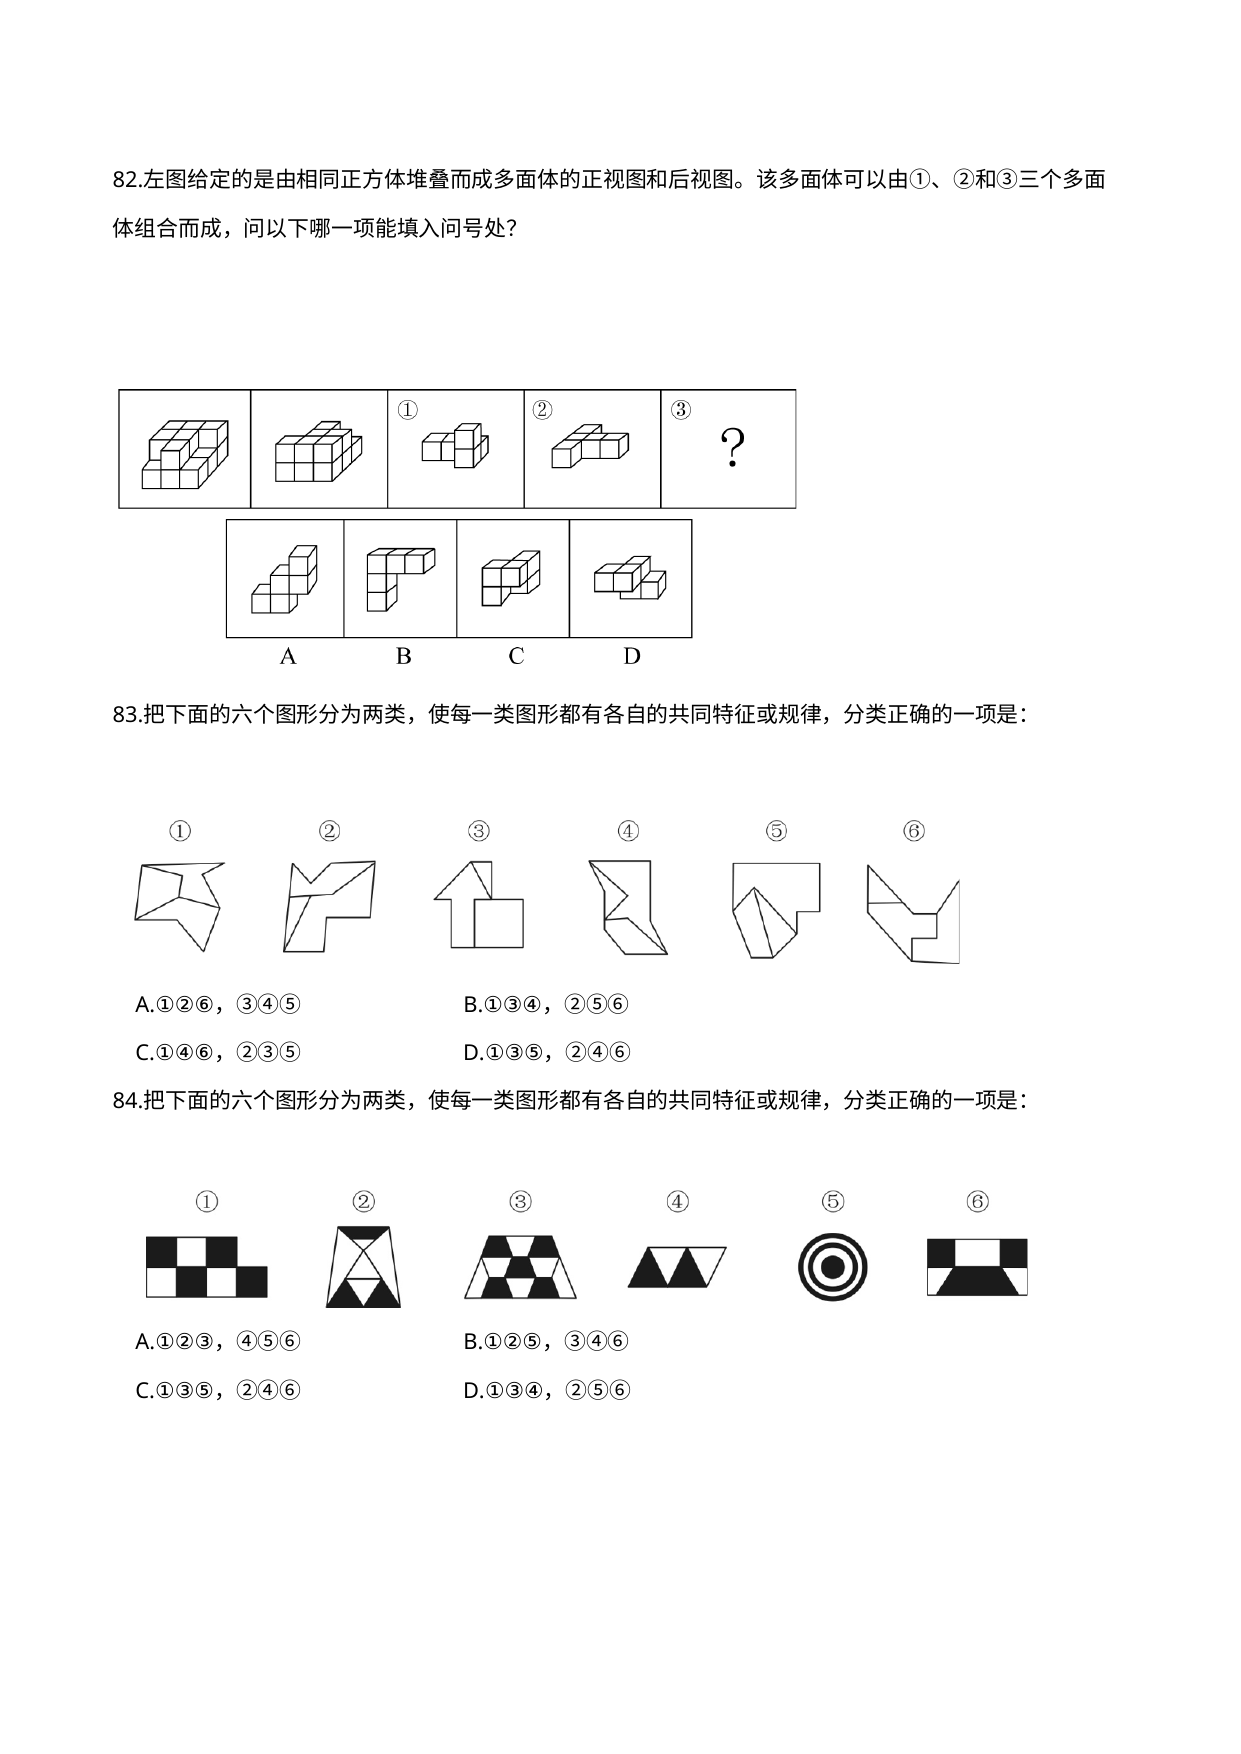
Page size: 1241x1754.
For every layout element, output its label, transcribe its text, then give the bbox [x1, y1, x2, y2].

text C.①④⑥，②③⑤ D.①③⑤，②④⑥ [112, 1035, 1128, 1067]
text A.①②③，④⑤⑥ B.①②⑤，③④⑥ [112, 1324, 1128, 1356]
picture [134, 1182, 1043, 1309]
picture [134, 820, 960, 964]
picture [118, 389, 797, 671]
text C.①③⑤，②④⑥ D.①③④，②⑤⑥ [112, 1372, 1128, 1405]
text A.①②⑥，③④⑤ B.①③④，②⑤⑥ [112, 986, 1128, 1019]
